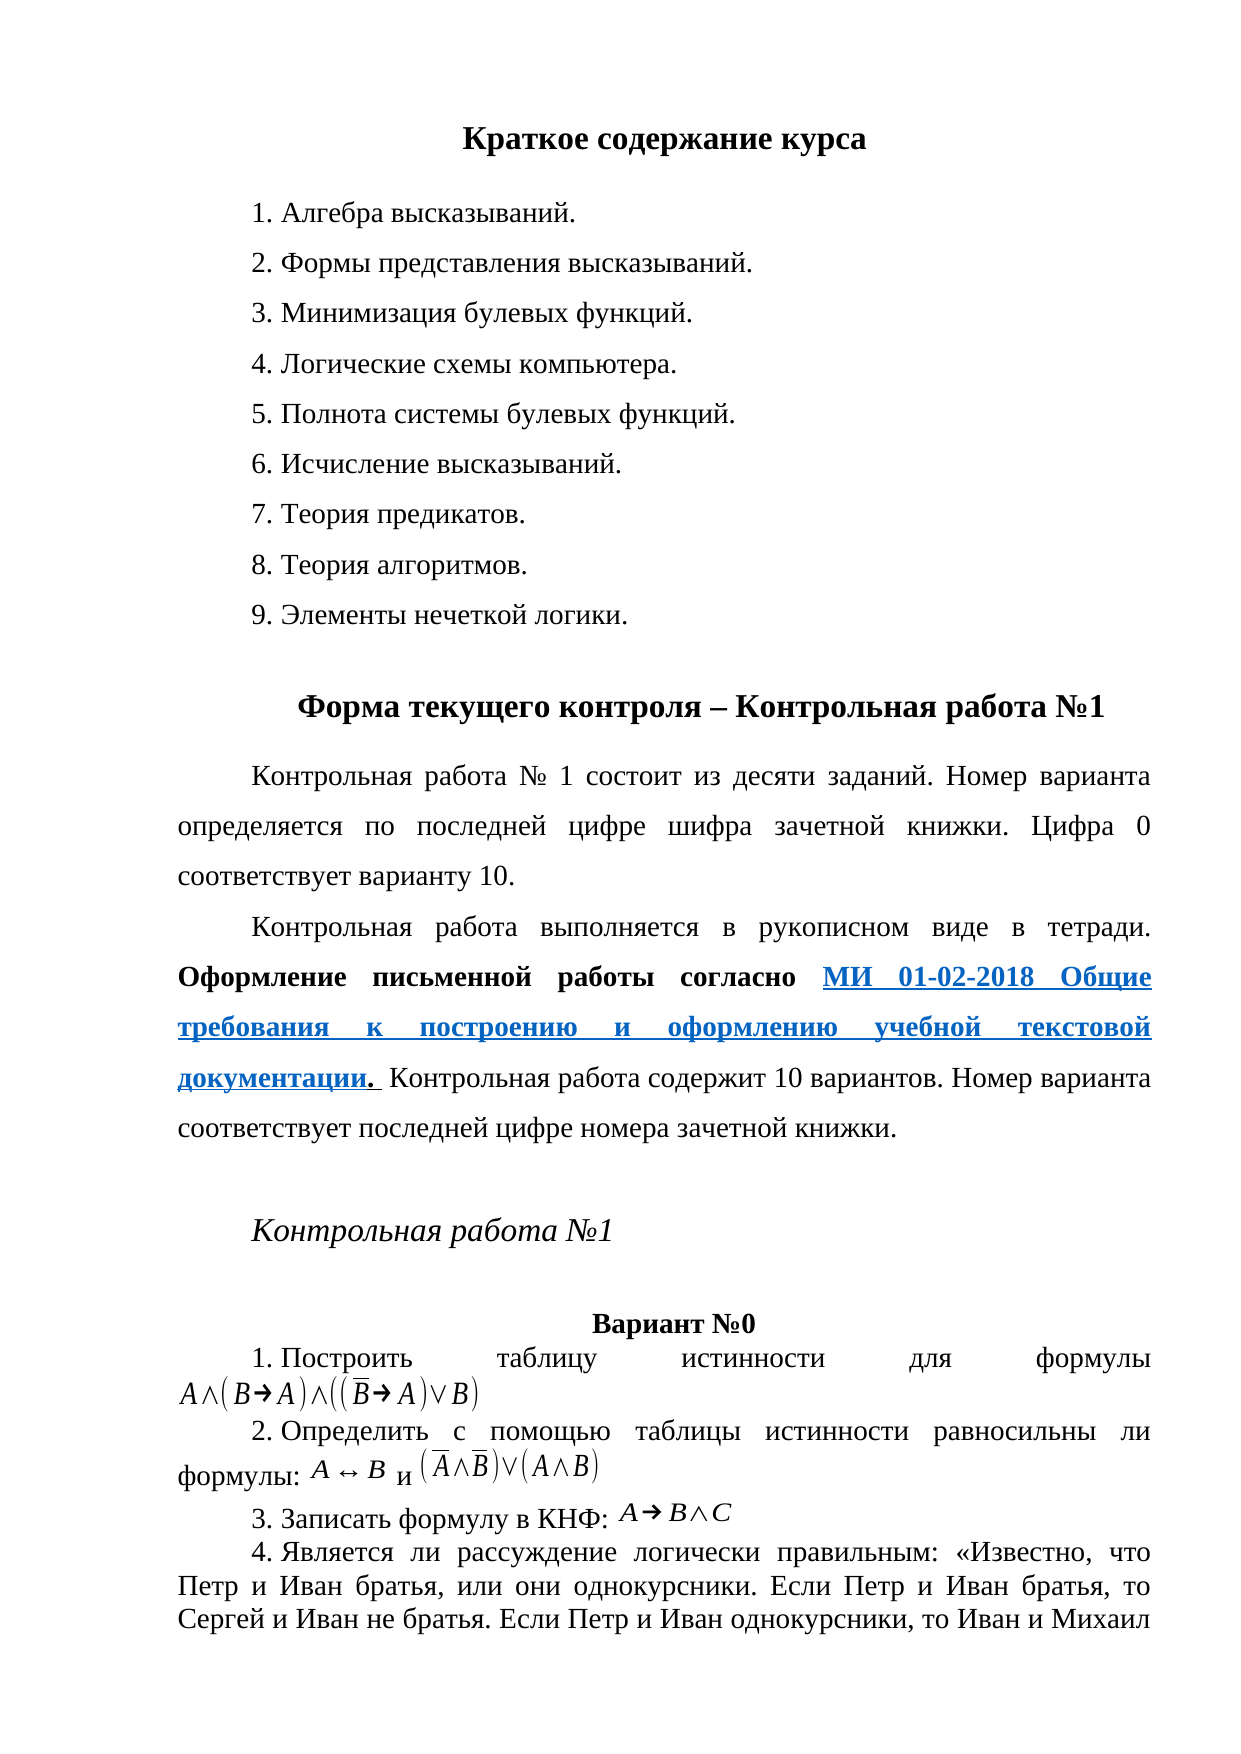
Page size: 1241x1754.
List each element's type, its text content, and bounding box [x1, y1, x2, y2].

text Краткое содержание курса [177, 118, 1152, 156]
list Алгебра высказываний. [177, 195, 1152, 228]
list Определить с помощью таблицы истинности равносильны ли формулы: и [177, 1413, 1152, 1498]
list Элементы нечеткой логики. [177, 597, 1152, 631]
list Контрольная работа № 1 состоит из десяти заданий. Номер варианта определяется по последней цифре шифра зачетной книжки. Цифра 0 соответствует варианту 10. [177, 758, 1152, 892]
text Контрольная работа выполняется в рукописном виде в тетради. Оформление письменной работы согласно МИ 01-02-2018 Общие требования к построению и оформлению учебной текстовой документации. Контрольная работа содержит 10 вариантов. Номер варианта соответствует последней цифре номера зачетной книжки. [177, 909, 1152, 1009]
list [177, 1534, 1152, 1635]
list Контрольная работа №1 [177, 1211, 1152, 1249]
list Теория алгоритмов. [177, 547, 1152, 581]
list Форма текущего контроля – Контрольная работа №1 [177, 686, 1152, 724]
list Полнота системы булевых функций. [177, 396, 1152, 429]
list Минимизация булевых функций. [177, 295, 1152, 329]
list Исчисление высказываний. [177, 446, 1152, 480]
text Вариант №0 [177, 1306, 1152, 1340]
list Формы представления высказываний. [177, 245, 1152, 279]
list Построить таблицу истинности для формулы [177, 1340, 1152, 1413]
list Логические схемы компьютера. [177, 346, 1152, 379]
list Теория предикатов. [177, 497, 1152, 530]
list Записать формулу в КНФ: [177, 1498, 1152, 1534]
text Контрольная работа выполняется в рукописном виде в тетради. Оформление письменной работы согласно МИ 01-02-2018 Общие требования к построению и оформлению учебной текстовой документации. Контрольная работа содержит 10 вариантов. Номер варианта соответствует последней цифре номера зачетной книжки. [177, 1043, 1152, 1143]
